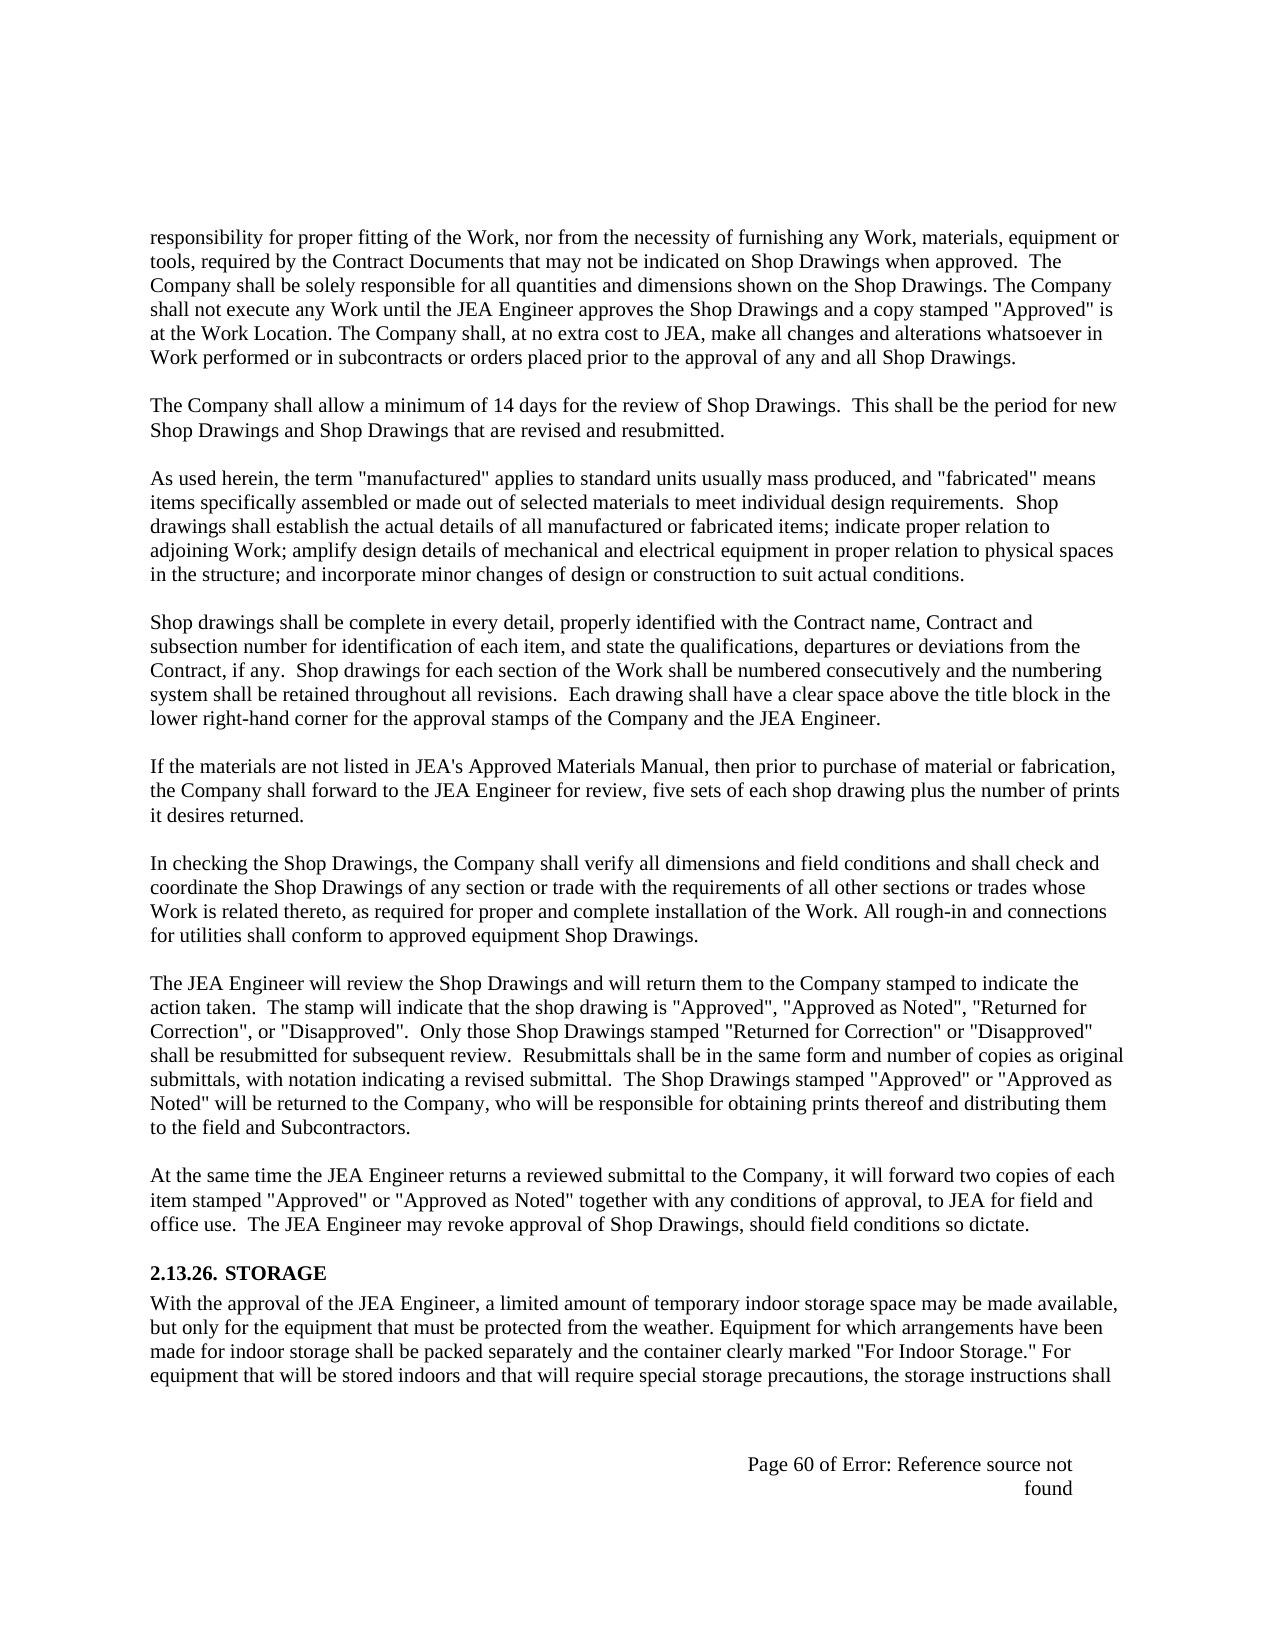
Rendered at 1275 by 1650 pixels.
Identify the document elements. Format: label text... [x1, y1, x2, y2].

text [150, 225, 1125, 369]
text At the same time the JEA Engineer returns a reviewed submittal to the Company, it will forward two copies of each item stamped "Approved" or "Approved as Noted" together with any conditions of approval, to JEA for field and office use. The JEA Engineer may revoke approval of Shop Drawings, should field conditions so dictate. [150, 1163, 1125, 1236]
text Shop drawings shall be complete in every detail, properly identified with the Contract name, Contract and subsection number for identification of each item, and state the qualifications, departures or deviations from the Contract, if any. Shop drawings for each section of the Work shall be numbered consecutively and the numbering system shall be retained throughout all revisions. Each drawing shall have a clear space above the title block in the lower right-hand corner for the approval stamps of the Company and the JEA Engineer. [150, 610, 1125, 730]
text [150, 1291, 1125, 1387]
text As used herein, the term "manufactured" applies to standard units usually mass produced, and "fabricated" means items specifically assembled or made out of selected materials to meet individual design requirements. Shop drawings shall establish the actual details of all manufactured or fabricated items; indicate proper relation to adjoining Work; amplify design details of mechanical and electrical equipment in proper relation to physical spaces in the structure; and incorporate minor changes of design or construction to suit actual conditions. [150, 466, 1125, 586]
title STORAGE [150, 1261, 1125, 1285]
text The JEA Engineer will review the Shop Drawings and will return them to the Company stamped to indicate the action taken. The stamp will indicate that the shop drawing is "Approved", "Approved as Noted", "Returned for Correction", or "Disapproved". Only those Shop Drawings stamped "Returned for Correction" or "Disapproved" shall be resubmitted for subsequent review. Resubmittals shall be in the same form and number of copies as original submittals, with notation indicating a revised submittal. The Shop Drawings stamped "Approved" or "Approved as Noted" will be returned to the Company, who will be responsible for obtaining prints thereof and distributing them to the field and Subcontractors. [150, 971, 1125, 1139]
text In checking the Shop Drawings, the Company shall verify all dimensions and field conditions and shall check and coordinate the Shop Drawings of any section or trade with the requirements of all other sections or trades whose Work is related thereto, as required for proper and complete installation of the Work. All rough-in and connections for utilities shall conform to approved equipment Shop Drawings. [150, 851, 1125, 947]
text If the materials are not listed in JEA's Approved Materials Manual, then prior to purchase of material or fabrication, the Company shall forward to the JEA Engineer for review, five sets of each shop drawing plus the number of prints it desires returned. [150, 754, 1125, 827]
text The Company shall allow a minimum of 14 days for the review of Shop Drawings. This shall be the period for new Shop Drawings and Shop Drawings that are revised and resubmitted. [150, 393, 1125, 442]
